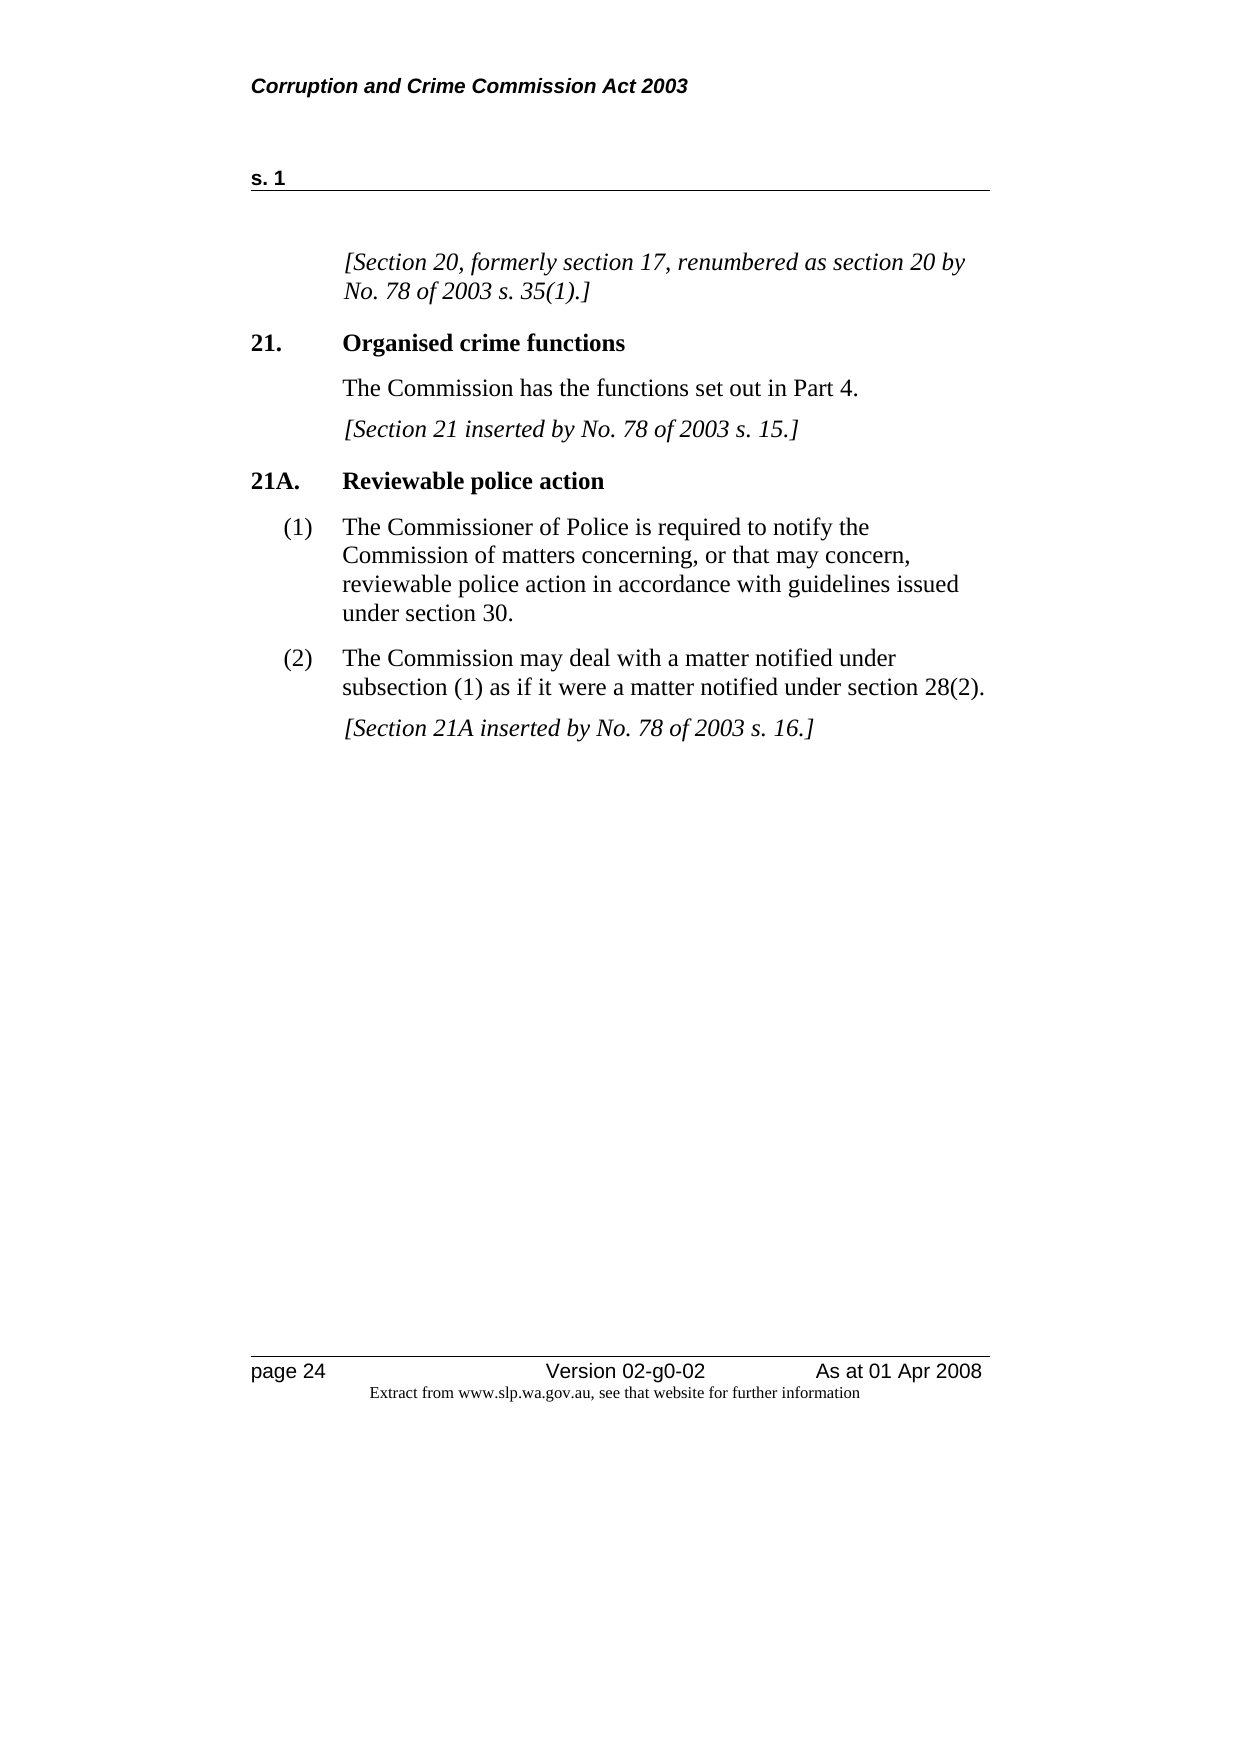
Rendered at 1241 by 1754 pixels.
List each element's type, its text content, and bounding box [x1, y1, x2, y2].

text [Section 21A inserted by No. 78 of 2003 s. 16.] [251, 713, 990, 742]
text [Section 21 inserted by No. 78 of 2003 s. 15.] [251, 414, 990, 443]
text [Section 20, formerly section 17, renumbered as section 20 by No. 78 of 2003 s. 35(1).] [251, 247, 990, 305]
text (1) The Commissioner of Police is required to notify the Commission of matters concerning, or that may concern, reviewable police action in accordance with guidelines issued under section 30. [251, 512, 990, 627]
text The Commission has the functions set out in Part 4. [251, 373, 990, 402]
text (2) The Commission may deal with a matter notified under subsection (1) as if it were a matter notified under section 28(2). [251, 643, 990, 701]
subtitle 21A. Reviewable police action [251, 466, 990, 495]
subtitle 21. Organised crime functions [251, 328, 990, 357]
